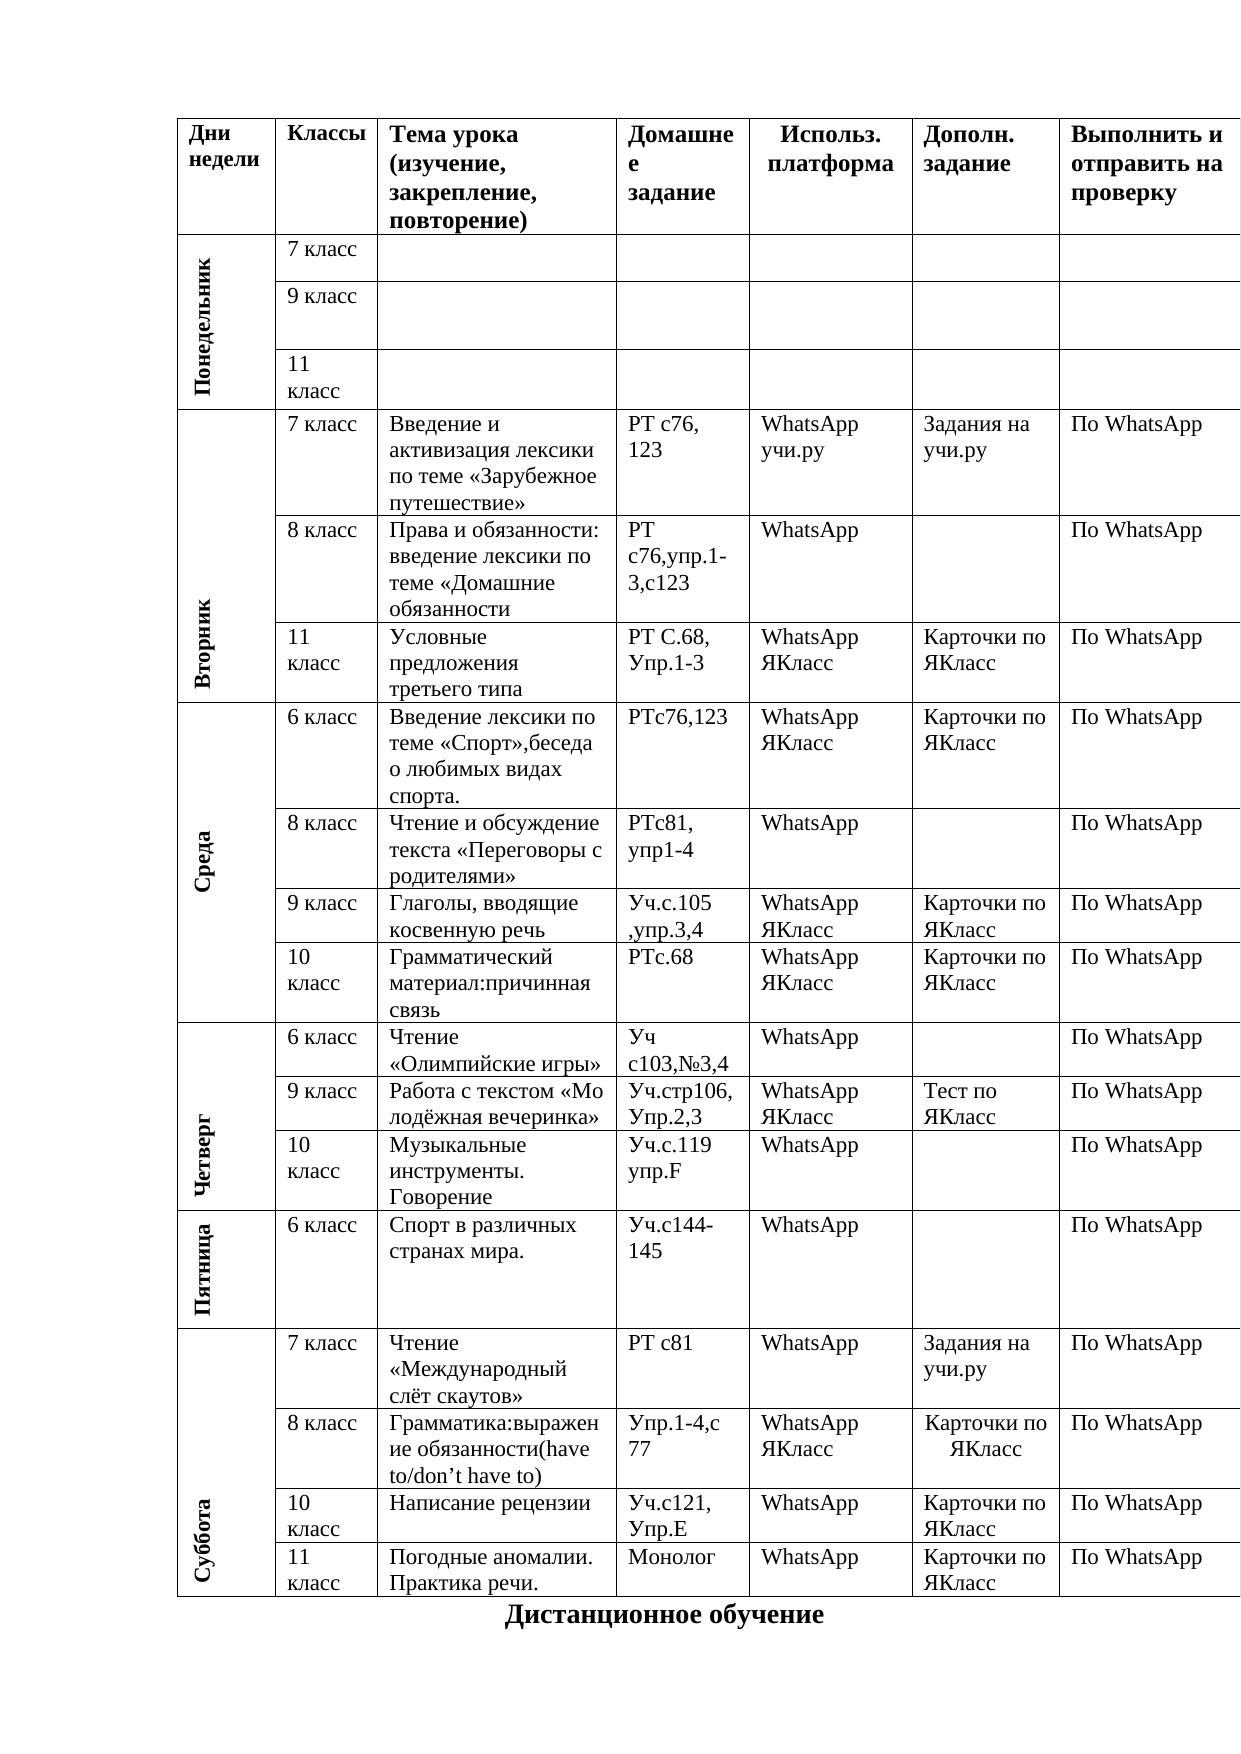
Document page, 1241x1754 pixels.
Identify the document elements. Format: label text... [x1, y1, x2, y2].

table_cell По WhatsApp [1060, 1077, 1240, 1130]
table_cell По WhatsApp [1060, 943, 1240, 1022]
table_cell РТ с76, 123 [617, 410, 749, 515]
table_cell РТ С.68, Упр.1-3 [617, 623, 749, 702]
table_cell WhatsApp ЯКласс [750, 623, 912, 702]
table_cell По WhatsApp [1060, 1023, 1240, 1076]
table_cell По WhatsApp [1060, 1489, 1240, 1542]
table_cell Работа с текстом «Мо лодёжная вечеринка» [378, 1077, 616, 1130]
table_cell WhatsApp [750, 1489, 912, 1542]
table_cell 8 класс [276, 1409, 377, 1488]
table_cell Грамматический материал:причинная связь [378, 943, 616, 1022]
table_cell Упр.1-4,с 77 [617, 1409, 749, 1488]
table_cell По WhatsApp [1060, 1131, 1240, 1210]
table_cell [913, 235, 1059, 281]
table_cell Условные предложения третьего типа [378, 623, 616, 702]
table_cell 11 класс [276, 1543, 377, 1596]
table_cell Задания на учи.ру [913, 410, 1059, 515]
table_cell [913, 1023, 1059, 1076]
table_cell Суббота [178, 1329, 275, 1596]
table_cell 6 класс [276, 1211, 377, 1328]
table_cell [1060, 235, 1240, 281]
table_cell По WhatsApp [1060, 889, 1240, 942]
table_cell [617, 282, 749, 349]
text Дистанционное обучение [177, 1597, 1152, 1629]
table_cell [617, 350, 749, 409]
table_cell Написание рецензии [378, 1489, 616, 1542]
table_cell Карточки по ЯКласс [913, 943, 1059, 1022]
table_cell По WhatsApp [1060, 516, 1240, 622]
table_header Выполнить и отправить на проверку [1060, 119, 1240, 234]
table_cell WhatsApp ЯКласс [750, 943, 912, 1022]
table_cell Уч с103,№3,4 [617, 1023, 749, 1076]
table_cell Пятница [178, 1211, 275, 1328]
table_cell [750, 235, 912, 281]
table_cell WhatsApp [750, 1131, 912, 1210]
table_cell [1060, 350, 1240, 409]
table_cell 9 класс [276, 1077, 377, 1130]
table_cell Среда [178, 703, 275, 1022]
table_cell [913, 1211, 1059, 1328]
table_cell WhatsApp [750, 1543, 912, 1596]
table_cell Задания на учи.ру [913, 1329, 1059, 1408]
table_cell Погодные аномалии. Практика речи. [378, 1543, 616, 1596]
table_cell 11 класс [276, 623, 377, 702]
table_cell 10 класс [276, 1489, 377, 1542]
table_cell [378, 282, 616, 349]
table_cell WhatsApp ЯКласс [750, 889, 912, 942]
table_cell РТс81, упр1-4 [617, 809, 749, 888]
table_cell 10 класс [276, 1131, 377, 1210]
table_cell РТ с76,упр.1-3,с123 [617, 516, 749, 622]
table_cell По WhatsApp [1060, 809, 1240, 888]
table_cell [750, 282, 912, 349]
table_cell Карточки по ЯКласс [913, 889, 1059, 942]
table_cell WhatsApp ЯКласс [750, 1409, 912, 1488]
table_cell РТс.68 [617, 943, 749, 1022]
table_cell Чтение «Международный слёт скаутов» [378, 1329, 616, 1408]
table_cell Карточки по ЯКласс [913, 1409, 1059, 1488]
table_cell Тест по ЯКласс [913, 1077, 1059, 1130]
table_cell 11 класс [276, 350, 377, 409]
table_cell WhatsApp ЯКласс [750, 1077, 912, 1130]
table_cell 7 класс [276, 235, 377, 281]
table_cell Карточки по ЯКласс [913, 1543, 1059, 1596]
table_cell Карточки по ЯКласс [913, 1489, 1059, 1542]
table_cell По WhatsApp [1060, 1543, 1240, 1596]
table_cell По WhatsApp [1060, 1211, 1240, 1328]
table_cell Музыкальные инструменты. Говорение [378, 1131, 616, 1210]
table_cell Монолог [617, 1543, 749, 1596]
table_cell По WhatsApp [1060, 1329, 1240, 1408]
table_cell Вторник [178, 410, 275, 702]
table_cell Уч.с.105 ,упр.3,4 [617, 889, 749, 942]
table_cell Глаголы, вводящие косвенную речь [378, 889, 616, 942]
table_cell 10 класс [276, 943, 377, 1022]
table_cell Уч.с144-145 [617, 1211, 749, 1328]
table_cell РТ с81 [617, 1329, 749, 1408]
table_cell [913, 350, 1059, 409]
table_header Классы [276, 119, 377, 234]
table_cell Введение и активизация лексики по теме «Зарубежное путешествие» [378, 410, 616, 515]
table_cell Права и обязанности: введение лексики по теме «Домашние обязанности [378, 516, 616, 622]
table_header Тема урока (изучение, закрепление, повторение) [378, 119, 616, 234]
table_cell WhatsApp [750, 1023, 912, 1076]
table_cell Грамматика:выражение обязанности(have to/don’t have to) [378, 1409, 616, 1488]
table_cell [913, 809, 1059, 888]
table_cell По WhatsApp [1060, 703, 1240, 808]
table_cell По WhatsApp [1060, 623, 1240, 702]
table_cell По WhatsApp [1060, 410, 1240, 515]
table_header Дни недели [178, 119, 275, 234]
table_cell Понедельник [178, 235, 275, 409]
table_cell 9 класс [276, 889, 377, 942]
table_cell WhatsApp [750, 516, 912, 622]
table_header Домашнее задание [617, 119, 749, 234]
table_cell [378, 350, 616, 409]
table_cell WhatsApp [750, 809, 912, 888]
table_header Использ. платформа [750, 119, 912, 234]
table_cell [913, 516, 1059, 622]
table_cell 7 класс [276, 1329, 377, 1408]
table_cell 6 класс [276, 703, 377, 808]
table_cell [913, 282, 1059, 349]
table_cell WhatsApp ЯКласс [750, 703, 912, 808]
table_cell Уч.с121, Упр.Е [617, 1489, 749, 1542]
table_cell 6 класс [276, 1023, 377, 1076]
table_cell [1060, 282, 1240, 349]
table_cell По WhatsApp [1060, 1409, 1240, 1488]
table_cell Четверг [178, 1023, 275, 1210]
table_cell WhatsApp [750, 1329, 912, 1408]
table_cell [378, 235, 616, 281]
table_cell [617, 235, 749, 281]
table_cell Карточки по ЯКласс [913, 703, 1059, 808]
table_cell Уч.стр106, Упр.2,3 [617, 1077, 749, 1130]
table_cell [913, 1131, 1059, 1210]
table_cell Введение лексики по теме «Спорт»,беседа о любимых видах спорта. [378, 703, 616, 808]
table_cell 9 класс [276, 282, 377, 349]
table_cell 7 класс [276, 410, 377, 515]
table_cell Карточки по ЯКласс [913, 623, 1059, 702]
table_cell WhatsApp учи.ру [750, 410, 912, 515]
table_cell WhatsApp [750, 1211, 912, 1328]
table_cell 8 класс [276, 516, 377, 622]
table_cell РТс76,123 [617, 703, 749, 808]
table_cell Уч.с.119 упр.F [617, 1131, 749, 1210]
table_cell Спорт в различных странах мира. [378, 1211, 616, 1328]
table_cell [750, 350, 912, 409]
table_cell 8 класс [276, 809, 377, 888]
table_header Дополн. задание [913, 119, 1059, 234]
table_cell Чтение и обсуждение текста «Переговоры с родителями» [378, 809, 616, 888]
table_cell Чтение «Олимпийские игры» [378, 1023, 616, 1076]
